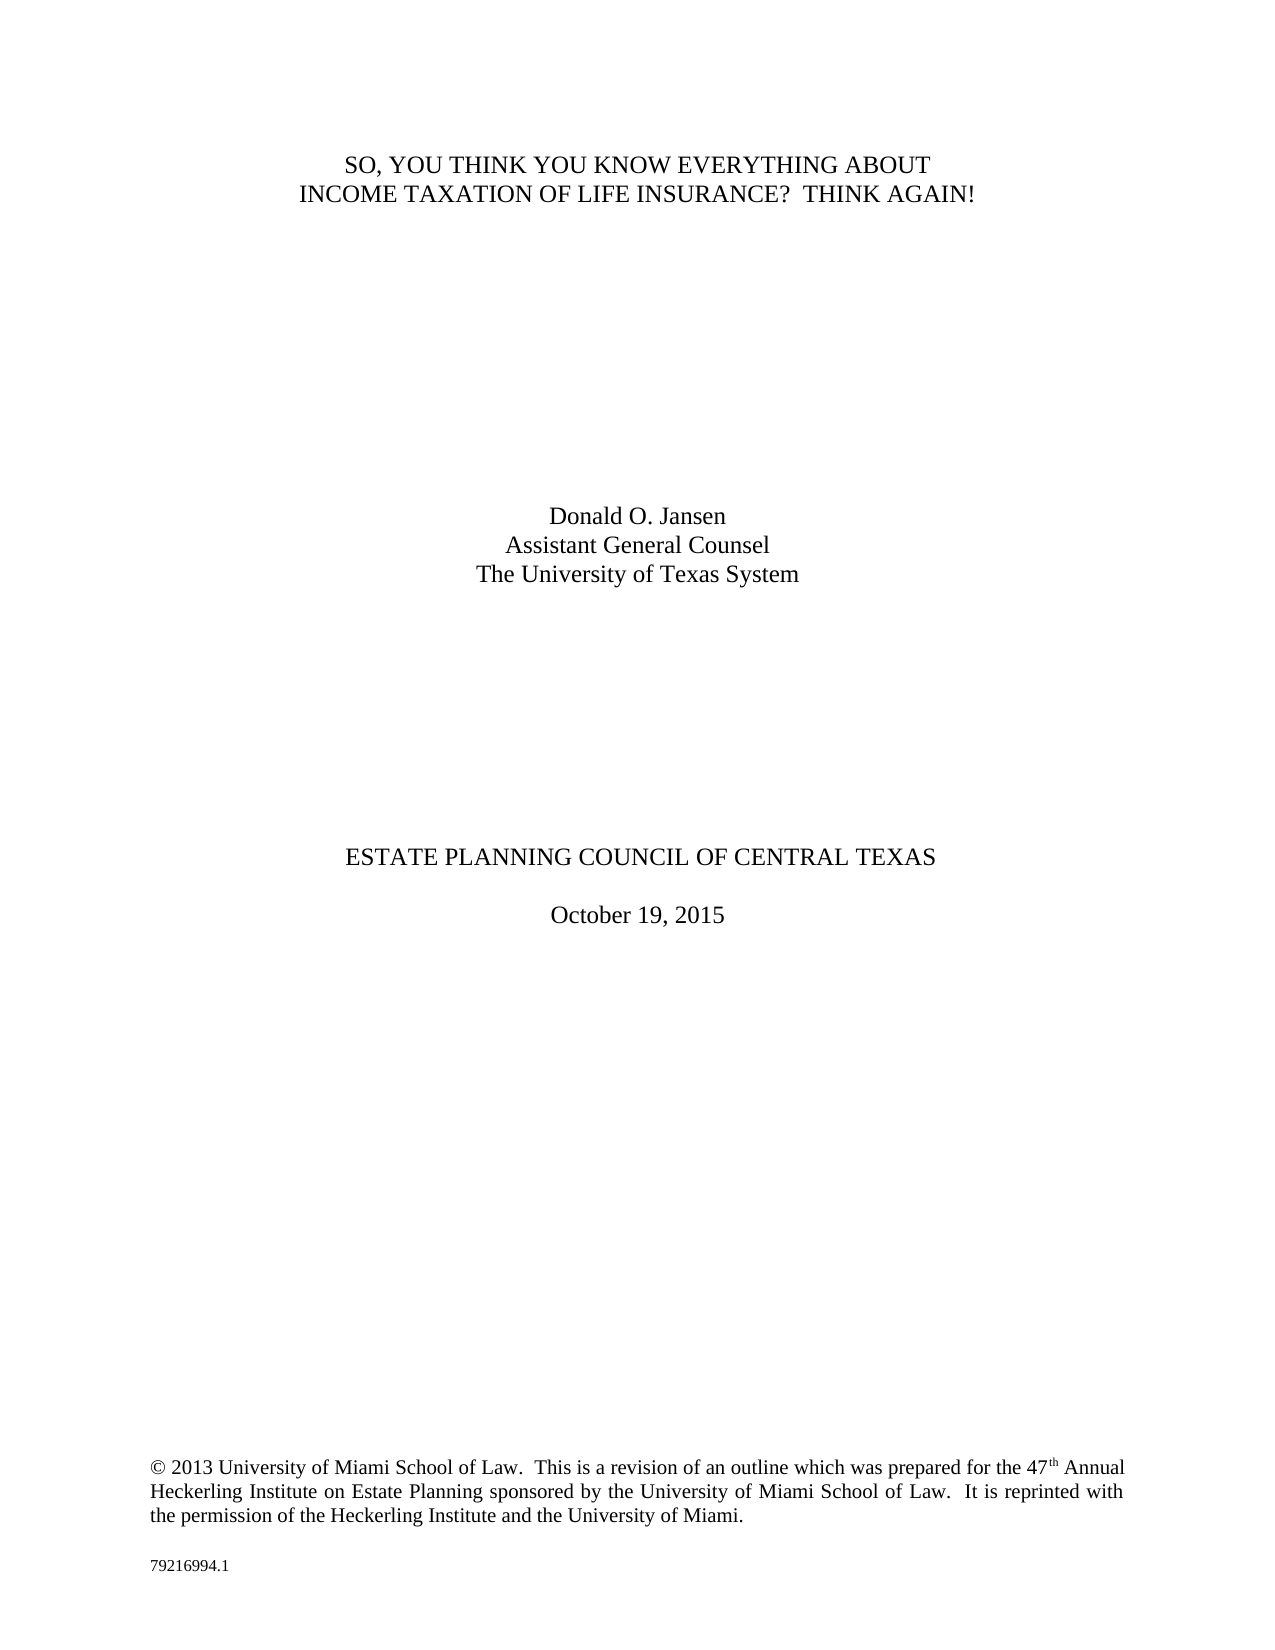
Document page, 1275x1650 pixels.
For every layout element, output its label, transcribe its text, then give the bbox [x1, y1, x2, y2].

text ESTATE PLANNING COUNCIL OF CENTRAL TEXAS [150, 842, 1125, 871]
title The University of Texas System [150, 559, 1125, 587]
title Donald O. Jansen [150, 501, 1125, 530]
title Assistant General Counsel [150, 530, 1125, 559]
title SO, YOU THINK YOU KNOW EVERYTHING ABOUT INCOME TAXATION OF LIFE INSURANCE? THINK AGAIN! [150, 150, 1125, 207]
text October 19, 2015 [150, 900, 1125, 929]
